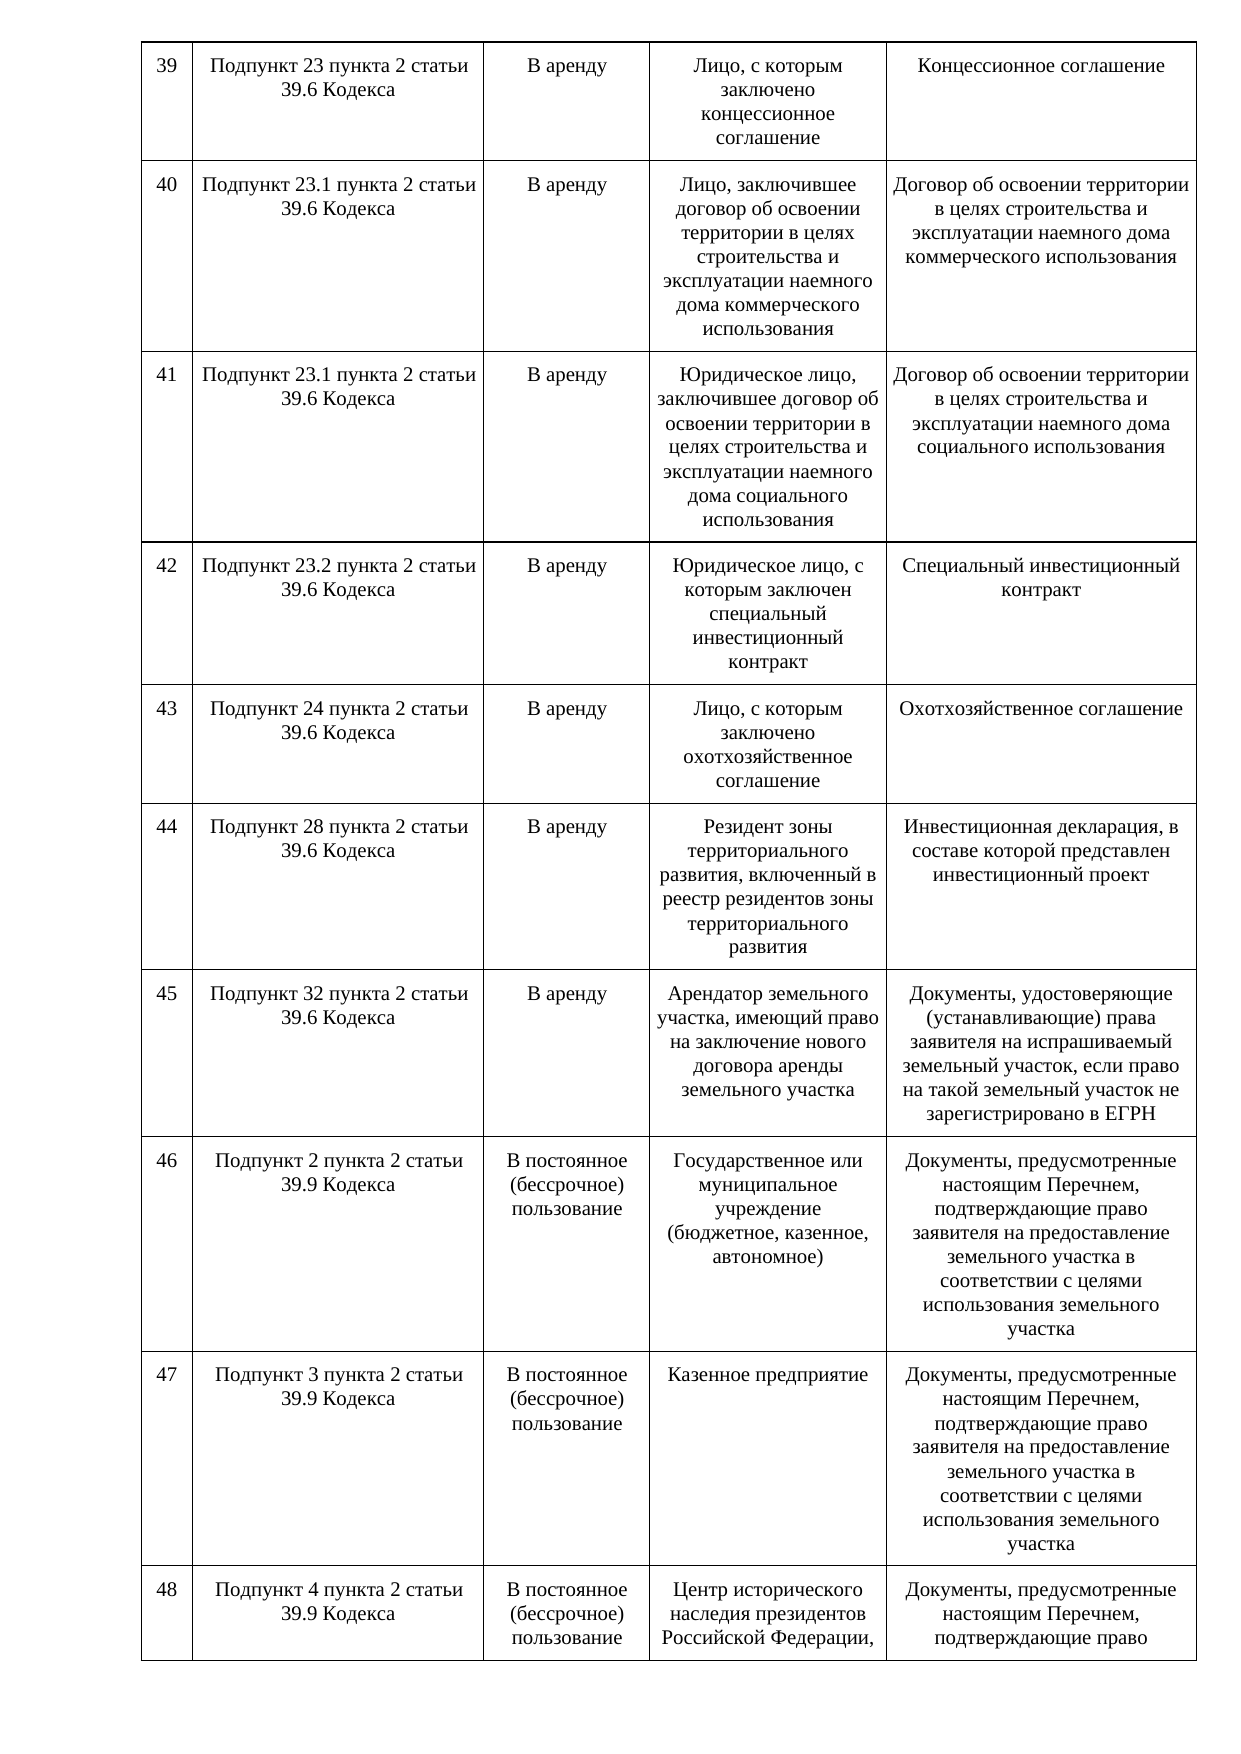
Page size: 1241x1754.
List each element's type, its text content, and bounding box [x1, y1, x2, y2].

table_cell 42 [142, 543, 192, 684]
table_cell Юридическое лицо, с которым заключен специальный инвестиционный контракт [650, 543, 886, 684]
table_cell Подпункт 23.1 пункта 2 статьи 39.6 Кодекса [193, 352, 483, 541]
table_cell 40 [142, 161, 192, 351]
table_cell В аренду [484, 970, 649, 1136]
table_cell Лицо, с которым заключено концессионное соглашение [650, 43, 886, 160]
table_cell Подпункт 2 пункта 2 статьи 39.9 Кодекса [193, 1137, 483, 1351]
table_cell Лицо, с которым заключено охотхозяйственное соглашение [650, 685, 886, 802]
table_cell Подпункт 23.1 пункта 2 статьи 39.6 Кодекса [193, 161, 483, 351]
table_cell В аренду [484, 685, 649, 802]
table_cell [484, 1566, 649, 1660]
table_cell Документы, удостоверяющие (устанавливающие) права заявителя на испрашиваемый земельный участок, если право на такой земельный участок не зарегистрировано в ЕГРН [887, 970, 1196, 1136]
table_cell Подпункт 28 пункта 2 статьи 39.6 Кодекса [193, 804, 483, 969]
table_cell Государственное или муниципальное учреждение (бюджетное, казенное, автономное) [650, 1137, 886, 1351]
table_cell Подпункт 32 пункта 2 статьи 39.6 Кодекса [193, 970, 483, 1136]
table_cell Договор об освоении территории в целях строительства и эксплуатации наемного дома коммерческого использования [887, 161, 1196, 351]
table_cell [887, 1566, 1196, 1660]
table_cell Подпункт 23.2 пункта 2 статьи 39.6 Кодекса [193, 543, 483, 684]
table_cell В аренду [484, 543, 649, 684]
table_cell Подпункт 3 пункта 2 статьи 39.9 Кодекса [193, 1352, 483, 1565]
table_cell В аренду [484, 161, 649, 351]
table_cell 44 [142, 804, 192, 969]
table_cell 41 [142, 352, 192, 541]
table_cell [650, 1566, 886, 1660]
table_cell 39 [142, 43, 192, 160]
table_cell В аренду [484, 43, 649, 160]
table_cell 46 [142, 1137, 192, 1351]
table_cell Резидент зоны территориального развития, включенный в реестр резидентов зоны территориального развития [650, 804, 886, 969]
table_cell 47 [142, 1352, 192, 1565]
table_cell 48 [142, 1566, 192, 1660]
table_cell Юридическое лицо, заключившее договор об освоении территории в целях строительства и эксплуатации наемного дома социального использования [650, 352, 886, 541]
table_cell Инвестиционная декларация, в составе которой представлен инвестиционный проект [887, 804, 1196, 969]
table_cell Договор об освоении территории в целях строительства и эксплуатации наемного дома социального использования [887, 352, 1196, 541]
table_cell Казенное предприятие [650, 1352, 886, 1565]
table_cell 45 [142, 970, 192, 1136]
table_cell Подпункт 24 пункта 2 статьи 39.6 Кодекса [193, 685, 483, 802]
table_cell Концессионное соглашение [887, 43, 1196, 160]
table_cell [193, 1566, 483, 1660]
table_cell Подпункт 23 пункта 2 статьи 39.6 Кодекса [193, 43, 483, 160]
table_cell В постоянное (бессрочное) пользование [484, 1352, 649, 1565]
table_cell Охотхозяйственное соглашение [887, 685, 1196, 802]
table_cell В аренду [484, 804, 649, 969]
table_cell Лицо, заключившее договор об освоении территории в целях строительства и эксплуатации наемного дома коммерческого использования [650, 161, 886, 351]
table_cell Арендатор земельного участка, имеющий право на заключение нового договора аренды земельного участка [650, 970, 886, 1136]
table_cell В постоянное (бессрочное) пользование [484, 1137, 649, 1351]
table_cell В аренду [484, 352, 649, 541]
table_cell 43 [142, 685, 192, 802]
table_cell Специальный инвестиционный контракт [887, 543, 1196, 684]
